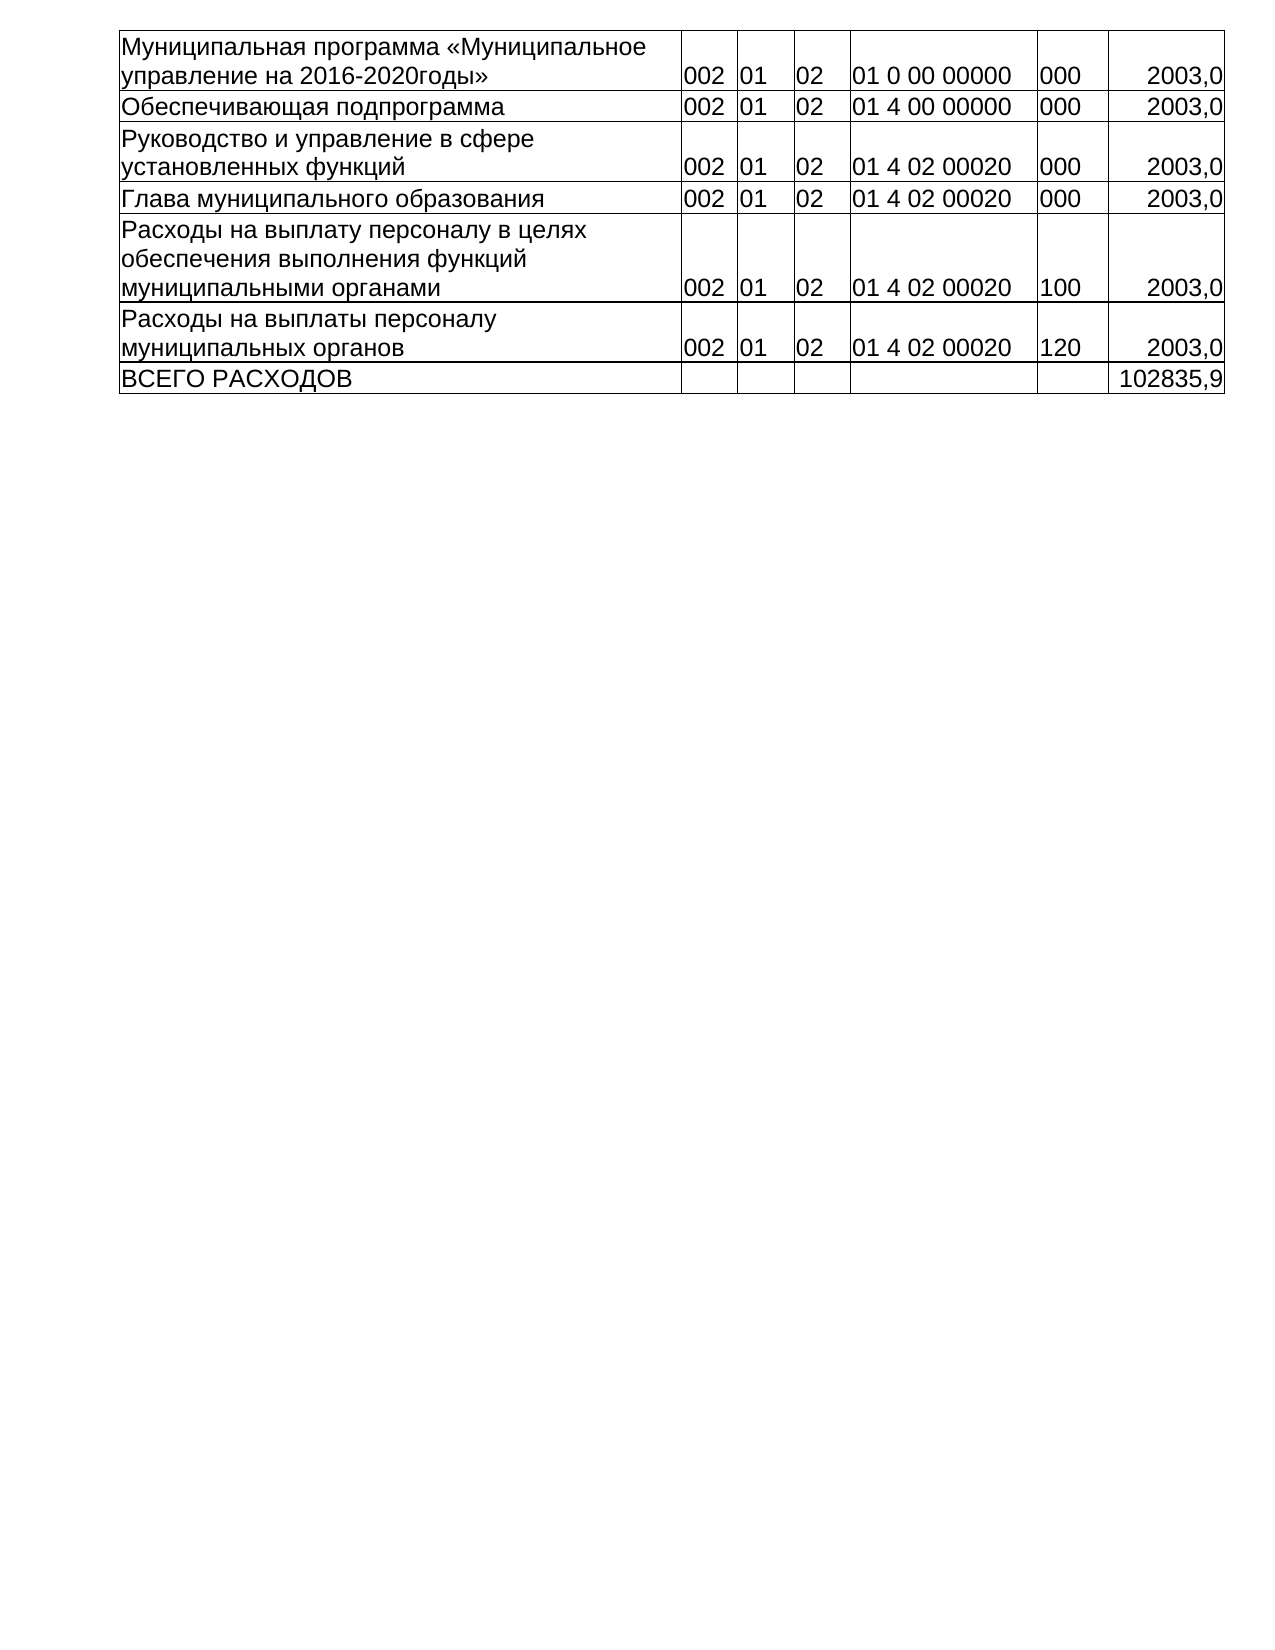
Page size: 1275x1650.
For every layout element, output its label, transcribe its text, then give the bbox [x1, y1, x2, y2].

table_cell 02 [795, 182, 850, 212]
table_cell 002 [682, 31, 737, 90]
table_cell [851, 363, 1037, 393]
table_cell 01 4 02 00020 [851, 122, 1037, 181]
table_cell Обеспечивающая подпрограмма [120, 91, 681, 121]
table_cell 102835,9 [1109, 363, 1224, 393]
table_cell 02 [795, 214, 850, 301]
table_cell 01 [738, 91, 794, 121]
table_cell Расходы на выплаты персоналу муниципальных органов [120, 303, 681, 361]
table_cell 000 [1038, 31, 1108, 90]
table_cell Глава муниципального образования [120, 182, 681, 212]
table_cell 100 [1038, 214, 1108, 301]
table_cell 120 [1038, 303, 1108, 361]
table_cell Руководство и управление в сфере установленных функций [120, 122, 681, 181]
table_cell 2003,0 [1109, 214, 1224, 301]
table_cell 002 [682, 182, 737, 212]
table_cell 002 [682, 122, 737, 181]
table_cell [682, 363, 737, 393]
table_cell 01 4 02 00020 [851, 214, 1037, 301]
table_cell Расходы на выплату персоналу в целях обеспечения выполнения функций муниципальными органами [120, 214, 681, 301]
table_cell 01 4 02 00020 [851, 182, 1037, 212]
table_cell 000 [1038, 182, 1108, 212]
table_cell 002 [682, 303, 737, 361]
table_cell 01 [738, 214, 794, 301]
table_cell [1038, 363, 1108, 393]
table_cell 002 [682, 91, 737, 121]
table_cell [795, 363, 850, 393]
table_cell [738, 363, 794, 393]
table_cell 002 [682, 214, 737, 301]
table_cell ВСЕГО РАСХОДОВ [120, 363, 681, 393]
table_cell 02 [795, 122, 850, 181]
table_cell 01 4 02 00020 [851, 303, 1037, 361]
table_cell 000 [1038, 91, 1108, 121]
table_cell 02 [795, 303, 850, 361]
table_cell 01 [738, 182, 794, 212]
table_cell 01 [738, 122, 794, 181]
table_cell 02 [795, 91, 850, 121]
table_cell 02 [795, 31, 850, 90]
table_cell Муниципальная программа «Муниципальное управление на 2016-2020годы» [120, 31, 681, 90]
table_cell 01 [738, 31, 794, 90]
table_cell 2003,0 [1109, 122, 1224, 181]
table_cell 01 [738, 303, 794, 361]
table_cell 2003,0 [1109, 182, 1224, 212]
table_cell 2003,0 [1109, 31, 1224, 90]
table_cell 01 0 00 00000 [851, 31, 1037, 90]
table_cell 2003,0 [1109, 91, 1224, 121]
table_cell 000 [1038, 122, 1108, 181]
table_cell 01 4 00 00000 [851, 91, 1037, 121]
table_cell 2003,0 [1109, 303, 1224, 361]
